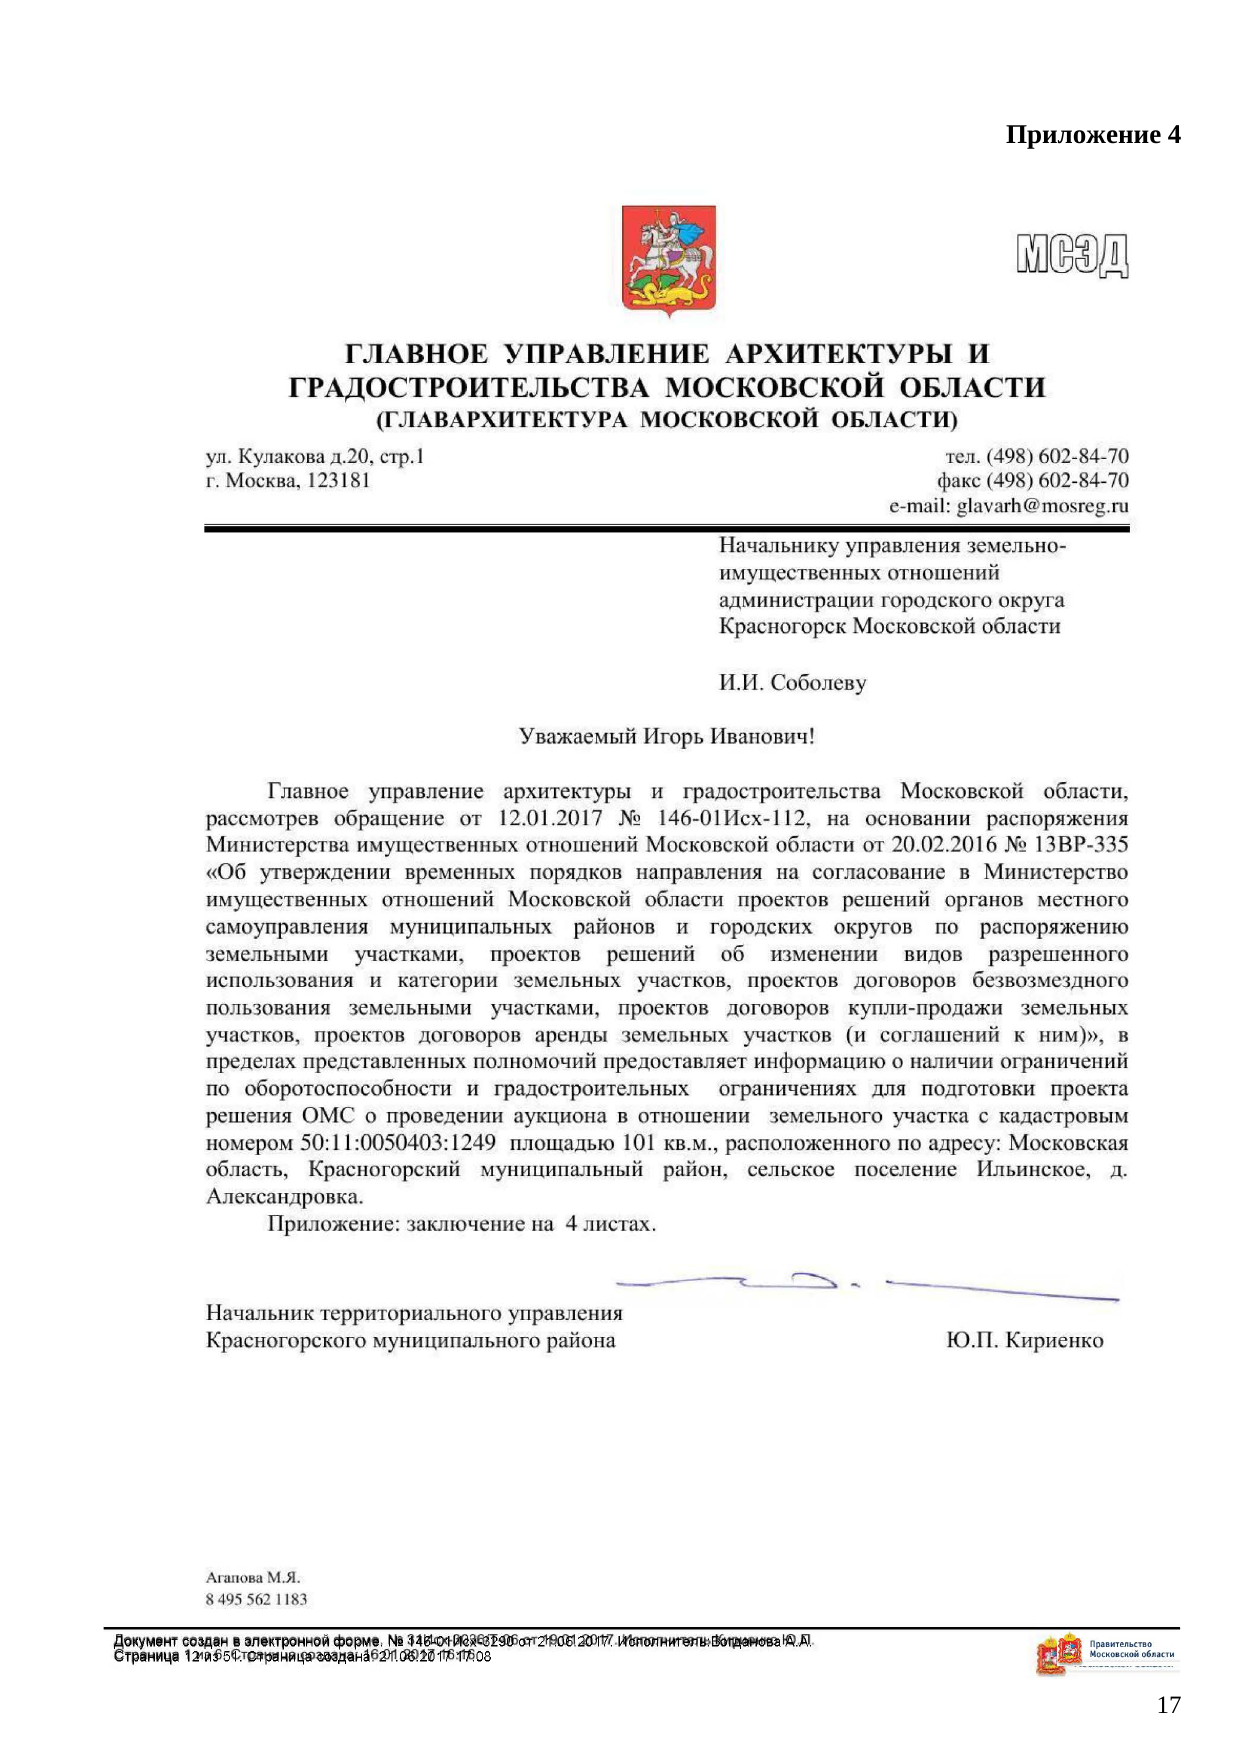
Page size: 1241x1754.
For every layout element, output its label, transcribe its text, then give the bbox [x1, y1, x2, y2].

subtitle Приложение 4 [929, 118, 1181, 149]
picture [103, 155, 1181, 1679]
